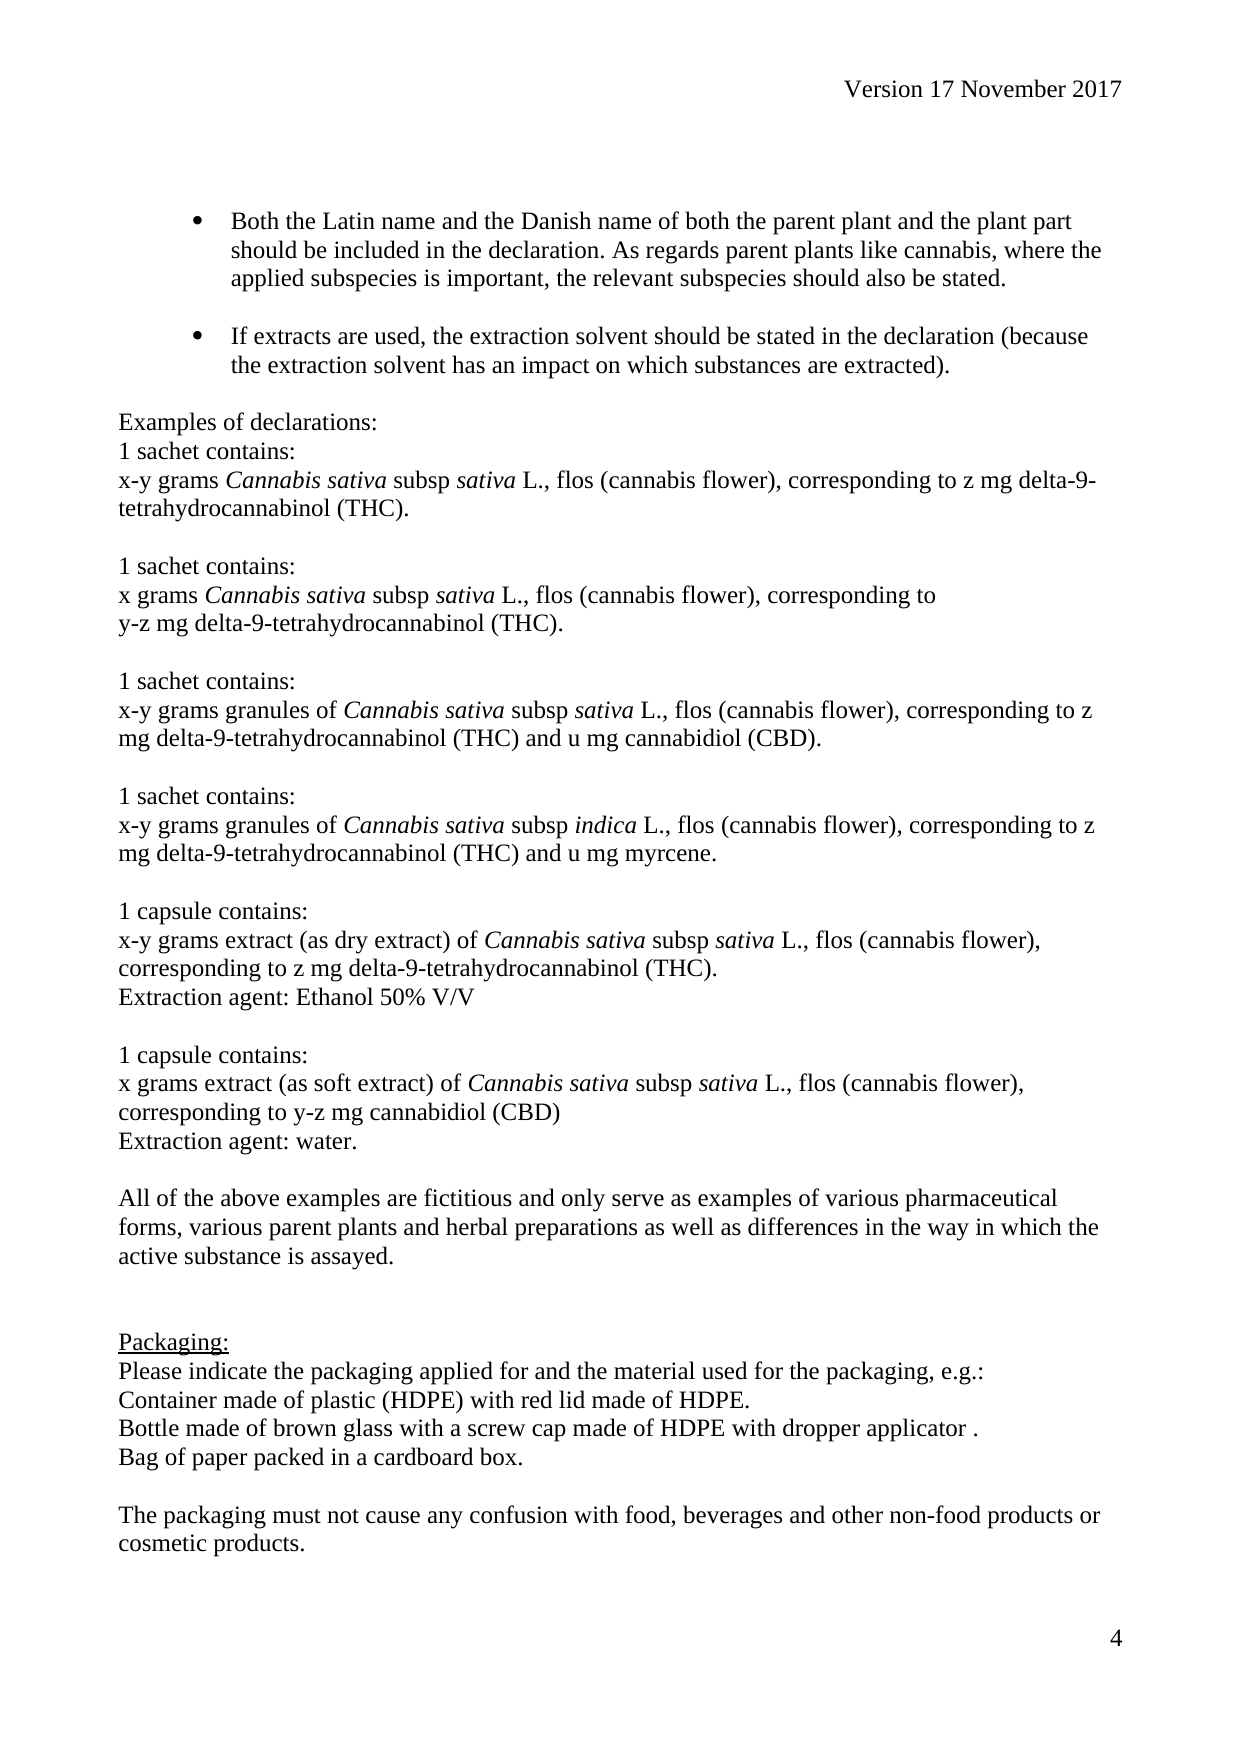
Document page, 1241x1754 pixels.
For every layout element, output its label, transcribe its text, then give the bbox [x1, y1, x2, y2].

text x-y grams granules of Cannabis sativa subsp indica L., flos (cannabis flower), corresponding to z mg delta-9-tetrahydrocannabinol (THC) and u mg myrcene. [118, 810, 1122, 867]
text Packaging: [118, 1327, 1122, 1356]
list Both the Latin name and the Danish name of both the parent plant and the plant part should be included in the declaration. As regards parent plants like cannabis, where the applied subspecies is important, the relevant subspecies should also be stated. [193, 206, 1122, 292]
text Extraction agent: Ethanol 50% V/V [118, 982, 1122, 1011]
text x-y grams granules of Cannabis sativa subsp sativa L., flos (cannabis flower), corresponding to z mg delta-9-tetrahydrocannabinol (THC) and u mg cannabidiol (CBD). [118, 695, 1122, 752]
text Examples of declarations: [118, 407, 1122, 436]
text Extraction agent: water. [118, 1126, 1122, 1155]
text 1 capsule contains: x-y grams extract (as dry extract) of Cannabis sativa subsp sativa L., flos (cannabis flower), corresponding to z mg delta-9-tetrahydrocannabinol (THC). [118, 896, 1122, 982]
list If extracts are used, the extraction solvent should be stated in the declaration (because the extraction solvent has an impact on which substances are extracted). [193, 321, 1122, 378]
text 1 sachet contains: [118, 781, 1122, 810]
text Please indicate the packaging applied for and the material used for the packaging, e.g.: [118, 1356, 1122, 1385]
text 1 sachet contains: [118, 666, 1122, 695]
text All of the above examples are fictitious and only serve as examples of various pharmaceutical forms, various parent plants and herbal preparations as well as differences in the way in which the active substance is assayed. [118, 1183, 1122, 1270]
text Bag of paper packed in a cardboard box. [118, 1442, 1122, 1471]
text y-z mg delta-9-tetrahydrocannabinol (THC). [118, 608, 1122, 637]
text The packaging must not cause any confusion with food, beverages and other non-food products or cosmetic products. [118, 1500, 1122, 1557]
text 1 capsule contains: x grams extract (as soft extract) of Cannabis sativa subsp sativa L., flos (cannabis flower), corresponding to y-z mg cannabidiol (CBD) [118, 1040, 1122, 1126]
text Container made of plastic (HDPE) with red lid made of HDPE. [118, 1385, 1122, 1413]
text 1 sachet contains: x grams Cannabis sativa subsp sativa L., flos (cannabis flower), corresponding to [118, 551, 1122, 608]
text Bottle made of brown glass with a screw cap made of HDPE with dropper applicator . [118, 1413, 1122, 1442]
text 1 sachet contains: x-y grams Cannabis sativa subsp sativa L., flos (cannabis flower), corresponding to z mg delta-9-tetrahydrocannabinol (THC). [118, 436, 1122, 522]
